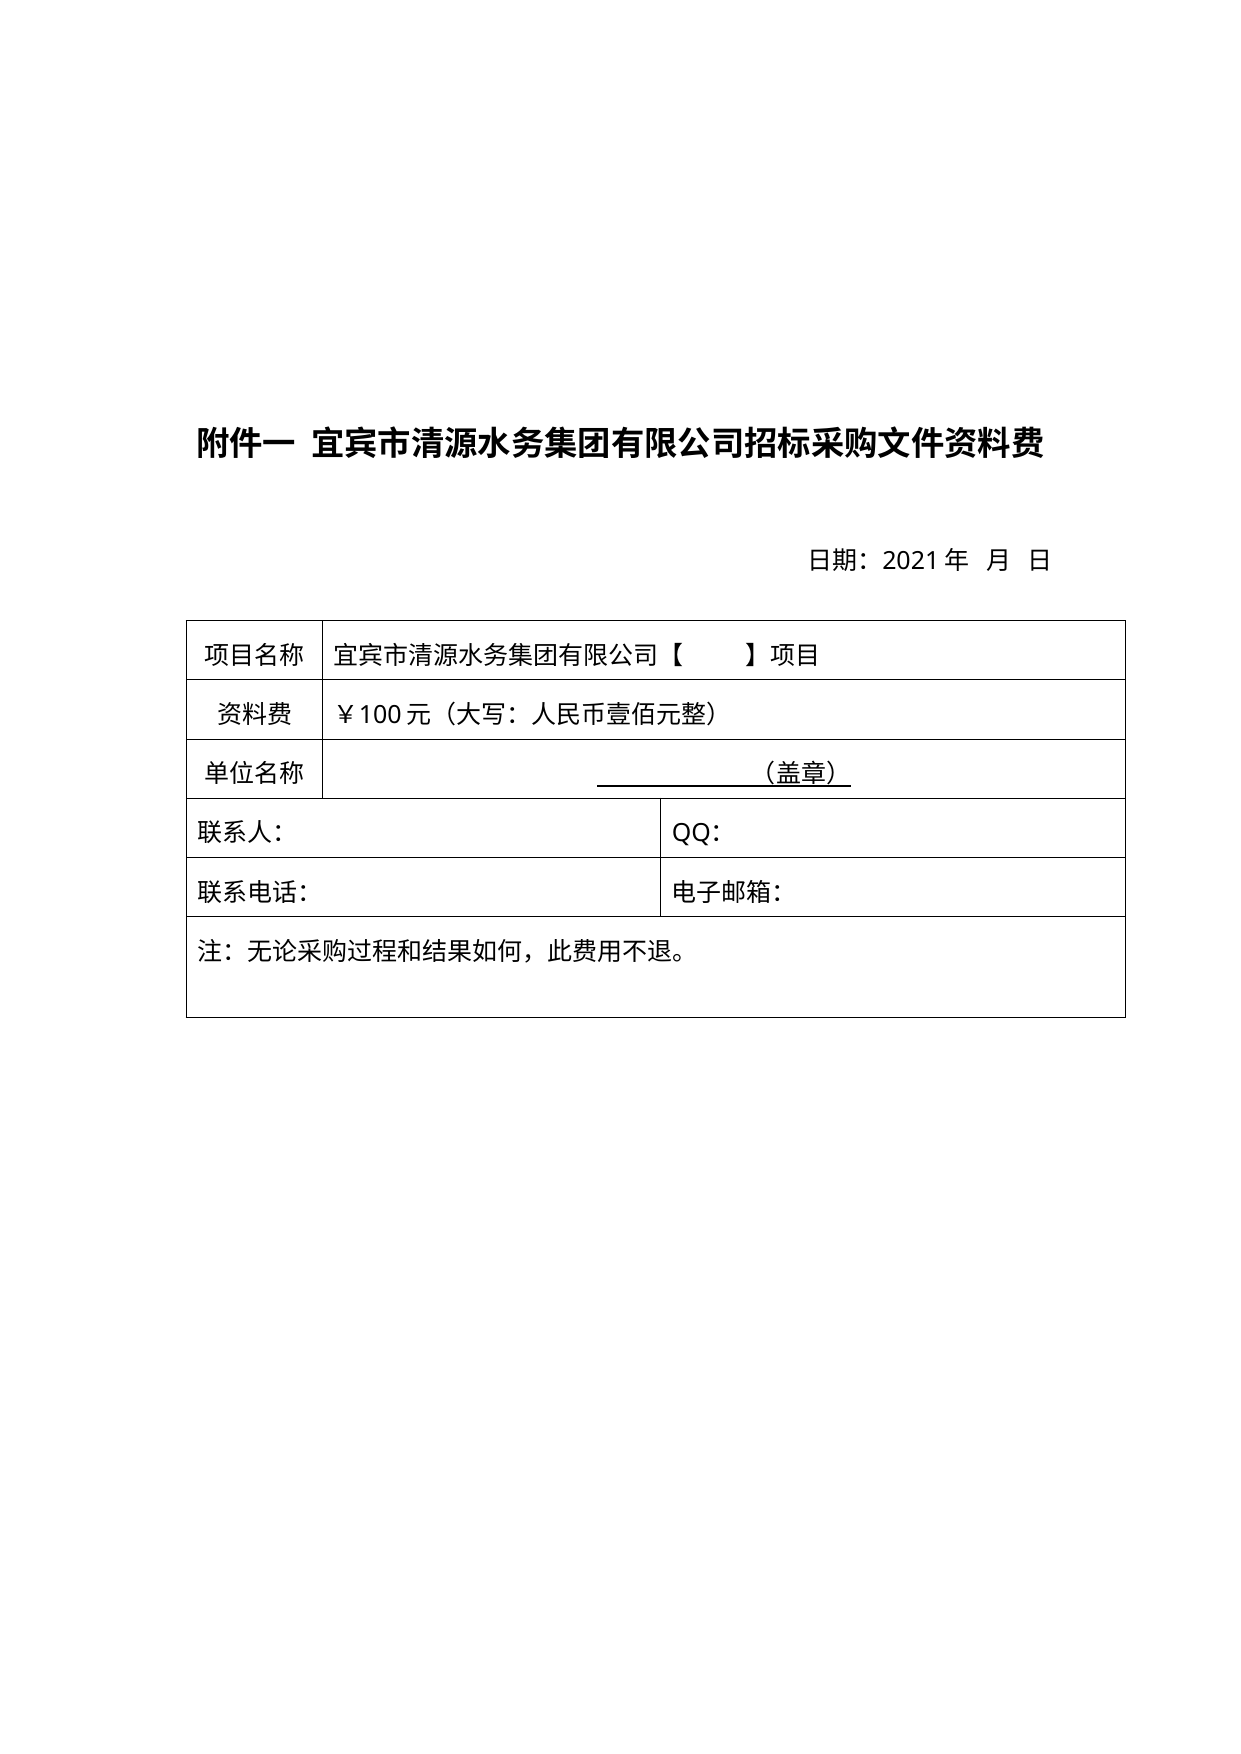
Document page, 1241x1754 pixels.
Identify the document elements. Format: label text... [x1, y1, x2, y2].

table_header 项目名称 [187, 621, 322, 679]
table_cell 注：无论采购过程和结果如何，此费用不退。 [187, 917, 1125, 1017]
table_cell （盖章） [323, 740, 1125, 797]
table_cell 单位名称 [187, 740, 322, 797]
text 附件一 宜宾市清源水务集团有限公司招标采购文件资料费 [187, 408, 1053, 473]
table_cell 电子邮箱： [661, 858, 1125, 916]
table_header 宜宾市清源水务集团有限公司【 】项目 [323, 621, 1125, 679]
table_cell 联系人： [187, 799, 660, 857]
table_cell 资料费 [187, 680, 322, 738]
text 日期：2021年 月 日 [187, 526, 1053, 591]
table_cell ￥100元（大写：人民币壹佰元整） [323, 680, 1125, 738]
table_cell QQ： [661, 799, 1125, 857]
table_cell 联系电话： [187, 858, 660, 916]
